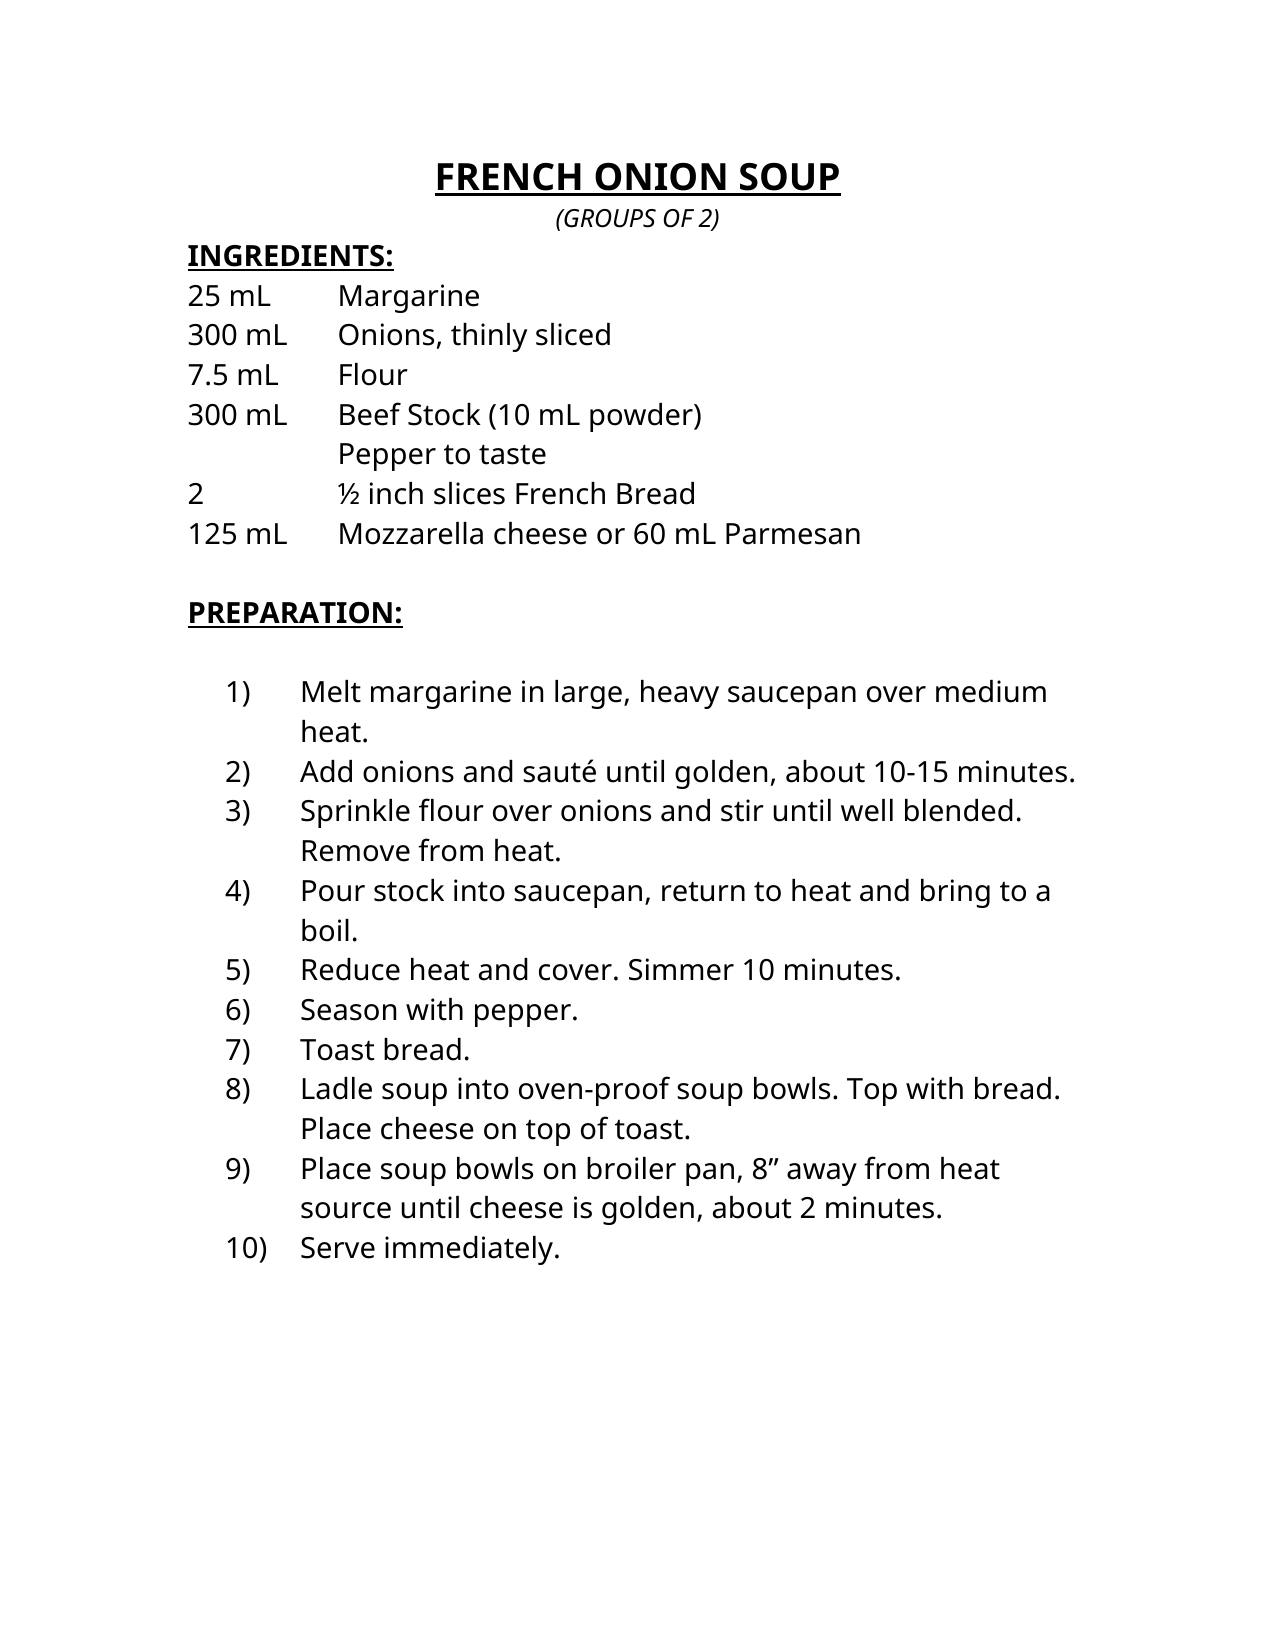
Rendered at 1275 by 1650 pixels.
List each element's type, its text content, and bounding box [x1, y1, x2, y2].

text INGREDIENTS: [187, 235, 1087, 275]
text 2 ½ inch slices French Bread [187, 473, 1087, 513]
list Melt margarine in large, heavy saucepan over medium heat. [225, 672, 1087, 751]
text 125 mL Mozzarella cheese or 60 mL Parmesan [187, 513, 1087, 553]
list Ladle soup into oven-proof soup bowls. Top with bread. Place cheese on top of toast. [225, 1068, 1087, 1148]
text 7.5 mL Flour [187, 354, 1087, 394]
text 300 mL Beef Stock (10 mL powder) [187, 394, 1087, 433]
list Reduce heat and cover. Simmer 10 minutes. [225, 949, 1087, 989]
list Pour stock into saucepan, return to heat and bring to a boil. [225, 870, 1087, 949]
text PREPARATION: [187, 592, 1087, 632]
list Toast bread. [225, 1029, 1087, 1068]
text (Groups of 2) [187, 201, 1087, 235]
list Place soup bowls on broiler pan, 8” away from heat source until cheese is golden, about 2 minutes. [225, 1148, 1087, 1227]
text 300 mL Onions, thinly sliced [187, 314, 1087, 354]
list Add onions and sauté until golden, about 10-15 minutes. [225, 751, 1087, 791]
list Serve immediately. [225, 1227, 1087, 1267]
text Pepper to taste [187, 433, 1087, 473]
text french onion soup [187, 150, 1087, 201]
list Season with pepper. [225, 989, 1087, 1029]
list Sprinkle flour over onions and stir until well blended. Remove from heat. [225, 791, 1087, 870]
text 25 mL Margarine [187, 275, 1087, 314]
